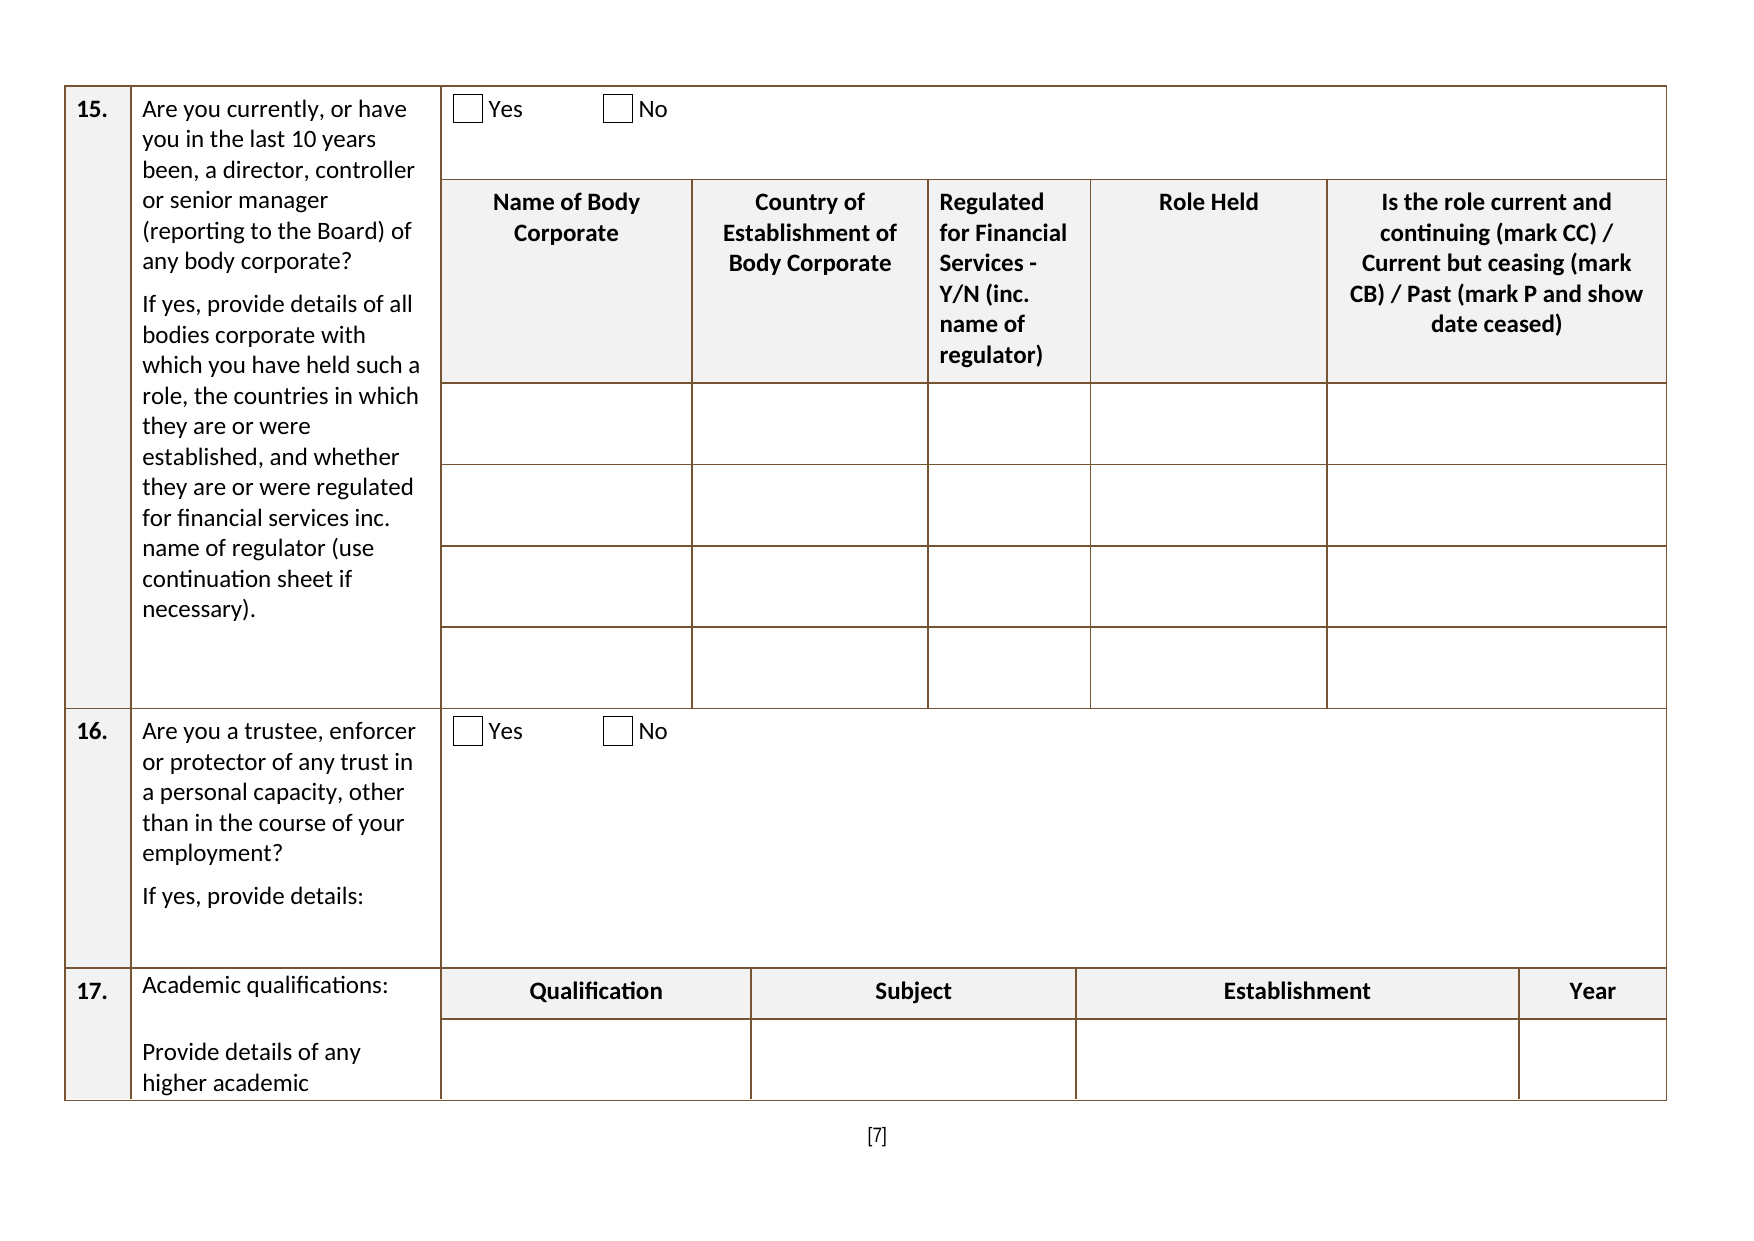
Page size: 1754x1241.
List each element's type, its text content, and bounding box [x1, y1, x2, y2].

table_cell [929, 547, 1090, 626]
table_cell [693, 547, 927, 626]
table_cell [1091, 384, 1326, 463]
table_cell [442, 628, 691, 708]
table_cell [1091, 547, 1326, 626]
table_cell [693, 465, 927, 545]
table_cell [1328, 384, 1666, 463]
table_cell Yes No [442, 709, 1666, 967]
table_cell [752, 1020, 1075, 1099]
table_cell [693, 628, 927, 708]
table_cell [929, 384, 1090, 463]
table_cell Academic qualifications: Provide details of any higher academic qualifications (for example degrees or diplomas). [132, 969, 440, 1099]
table_cell [1328, 628, 1666, 708]
table_cell [693, 384, 927, 463]
table_cell Subject [752, 969, 1075, 1018]
table_header Yes No [442, 87, 1666, 179]
table_cell Qualification [442, 969, 750, 1018]
table_cell Regulated for Financial Services - Y/N (inc. name of regulator) [929, 180, 1090, 382]
table_cell [1077, 1020, 1518, 1099]
table_cell Are you a trustee, enforcer or protector of any trust in a personal capacity, other than in the course of your employment? If yes, provide details: [132, 709, 440, 967]
table_cell Establishment [1077, 969, 1518, 1018]
table_header 15. [66, 87, 130, 708]
table_cell 17. [66, 969, 130, 1099]
table_cell [442, 547, 691, 626]
table_cell Country of Establishment of Body Corporate [693, 180, 927, 382]
table_cell [442, 384, 691, 463]
table_cell [1520, 1020, 1666, 1099]
table_cell Year [1520, 969, 1666, 1018]
table_cell 16. [66, 709, 130, 967]
table_cell [1328, 547, 1666, 626]
table_cell [1091, 628, 1326, 708]
table_cell [442, 1020, 750, 1099]
table_cell [1328, 465, 1666, 545]
table_cell [929, 628, 1090, 708]
table_cell Is the role current and continuing (mark CC) / Current but ceasing (mark CB) / Past (mark P and show date ceased) [1328, 180, 1666, 382]
table_cell Role Held [1091, 180, 1326, 382]
table_cell [442, 465, 691, 545]
table_header Are you currently, or have you in the last 10 years been, a director, controller or senior manager (reporting to the Board) of any body corporate? If yes, provide details of all bodies corporate with which you have held such a role, the countries in which they are or were established, and whether they are or were regulated for financial services inc. name of regulator (use continuation sheet if necessary). [132, 87, 440, 708]
table_cell [929, 465, 1090, 545]
table_cell [1091, 465, 1326, 545]
table_cell Name of Body Corporate [442, 180, 691, 382]
